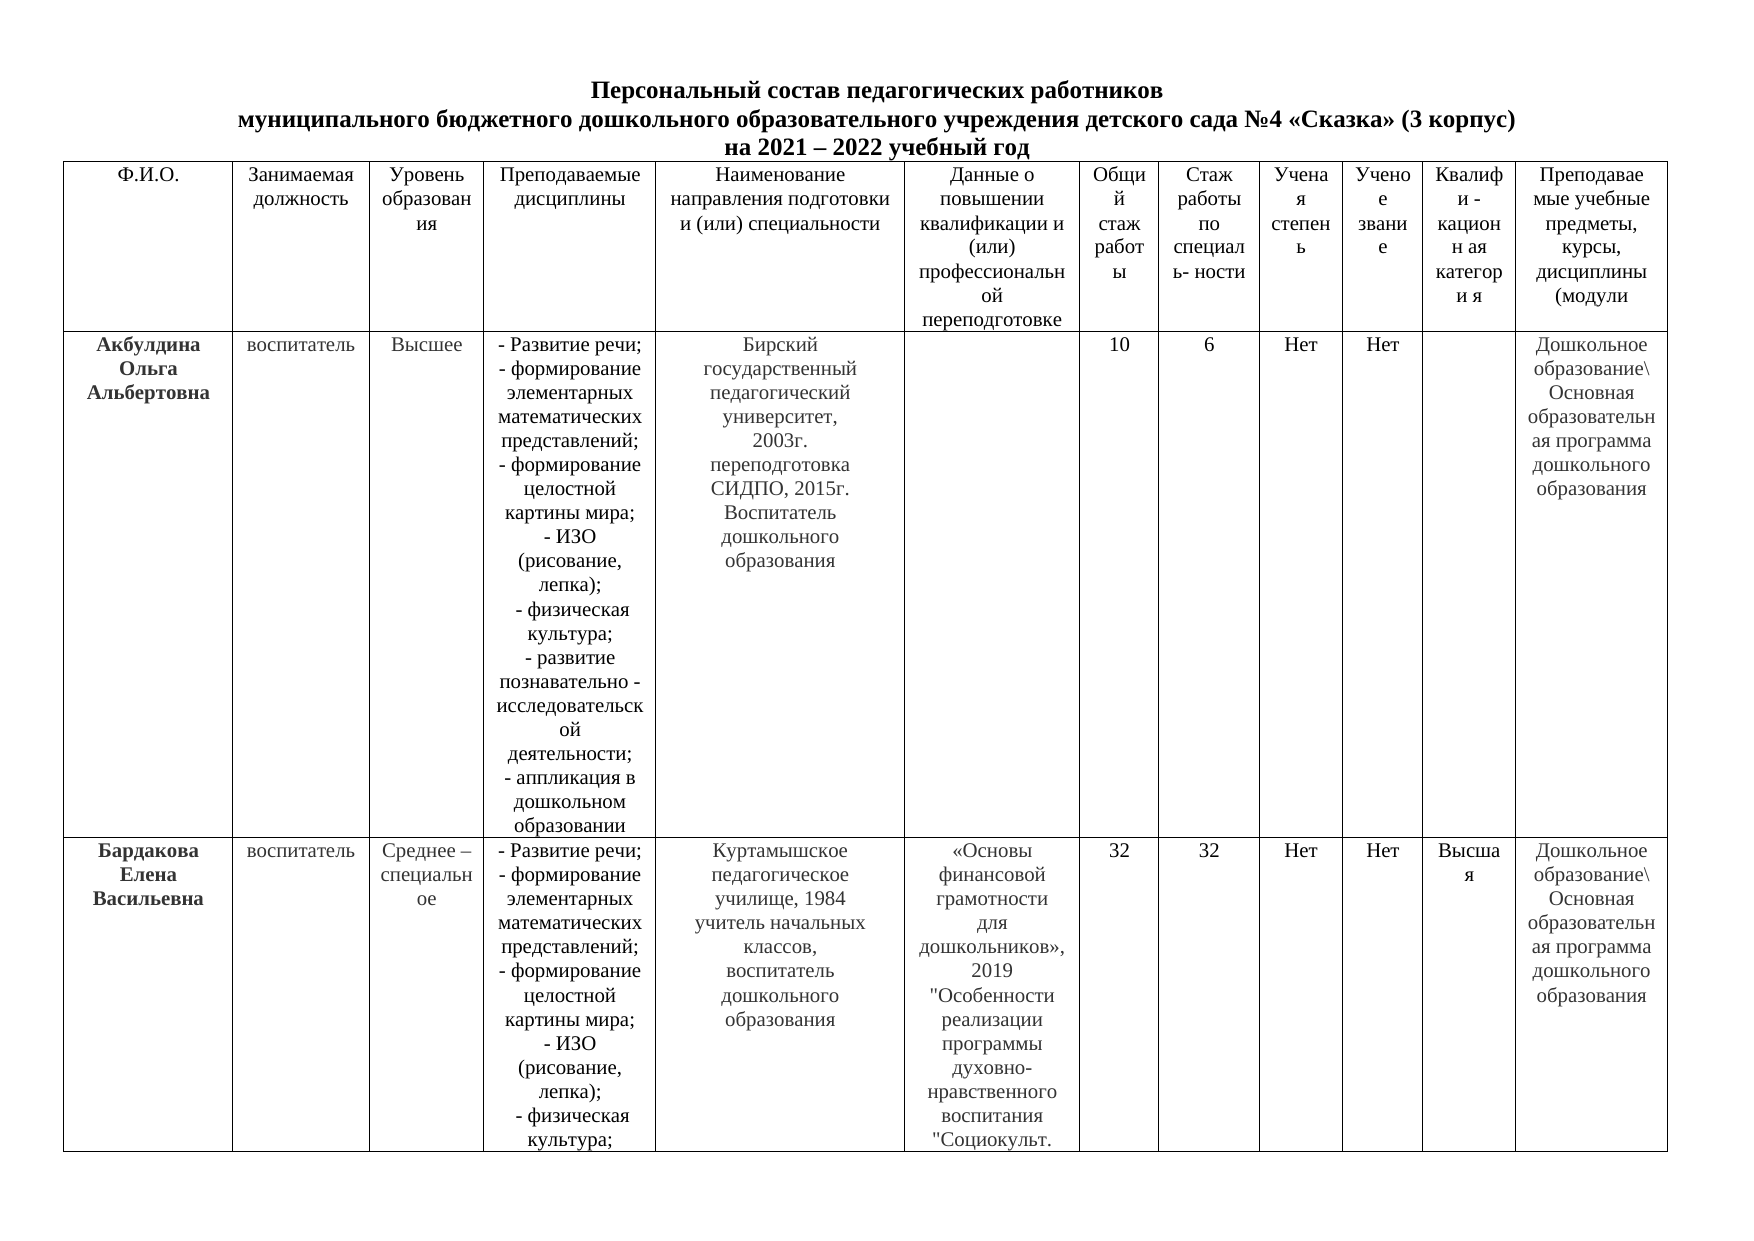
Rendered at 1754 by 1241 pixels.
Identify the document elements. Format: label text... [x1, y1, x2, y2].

table_cell Бирский государственный педагогический университет, 2003г. переподготовка СИДПО, 2015г. Воспитатель дошкольного образования [656, 332, 904, 837]
table_cell Высшее [370, 332, 483, 837]
table_cell Нет [1260, 838, 1342, 1151]
table_cell [1423, 332, 1515, 837]
table_cell 10 [1080, 332, 1158, 837]
table_cell воспитатель [233, 332, 369, 837]
table_header Наименование направления подготовки и (или) специальности [656, 162, 904, 331]
table_cell Нет [1343, 332, 1422, 837]
table_header Ф.И.О. [64, 162, 232, 331]
table_header Уровень образован ия [370, 162, 483, 331]
table_cell 32 [1080, 838, 1158, 1151]
table_header Преподавае мые учебные предметы, курсы, дисциплины (модули [1516, 162, 1667, 331]
table_header Преподаваемые дисциплины [484, 162, 655, 331]
table_cell Нет [1260, 332, 1342, 837]
table_header Данные о повышении квалификации и (или) профессиональной переподготовке [905, 162, 1079, 331]
table_cell Нет [1343, 838, 1422, 1151]
text на 2021 – 2022 учебный год [75, 132, 1679, 161]
table_header Ученое звание [1343, 162, 1422, 331]
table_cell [370, 838, 483, 1151]
table_cell 32 [1159, 838, 1259, 1151]
table_header Стаж работы по специаль- ности [1159, 162, 1259, 331]
text муниципального бюджетного дошкольного образовательного учреждения детского сада №4 «Сказка» (3 корпус) [75, 104, 1679, 132]
table_header Занимаемая должность [233, 162, 369, 331]
table_cell Акбулдина Ольга Альбертовна [64, 332, 232, 837]
table_header Ученая степень [1260, 162, 1342, 331]
text Персональный состав педагогических работников [75, 75, 1679, 104]
table_cell 6 [1159, 332, 1259, 837]
table_cell Высшая [1423, 838, 1515, 1151]
table_header Общий стаж работы [1080, 162, 1158, 331]
table_cell Дошкольное образование\ Основная образовательная программа дошкольного образования [1516, 332, 1667, 837]
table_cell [484, 838, 655, 1151]
table_header Квалифи - кационн ая категори я [1423, 162, 1515, 331]
table_cell [905, 332, 1079, 837]
table_cell воспитатель [233, 838, 369, 1151]
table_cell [64, 838, 232, 1151]
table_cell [656, 838, 904, 1151]
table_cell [1516, 838, 1667, 1151]
